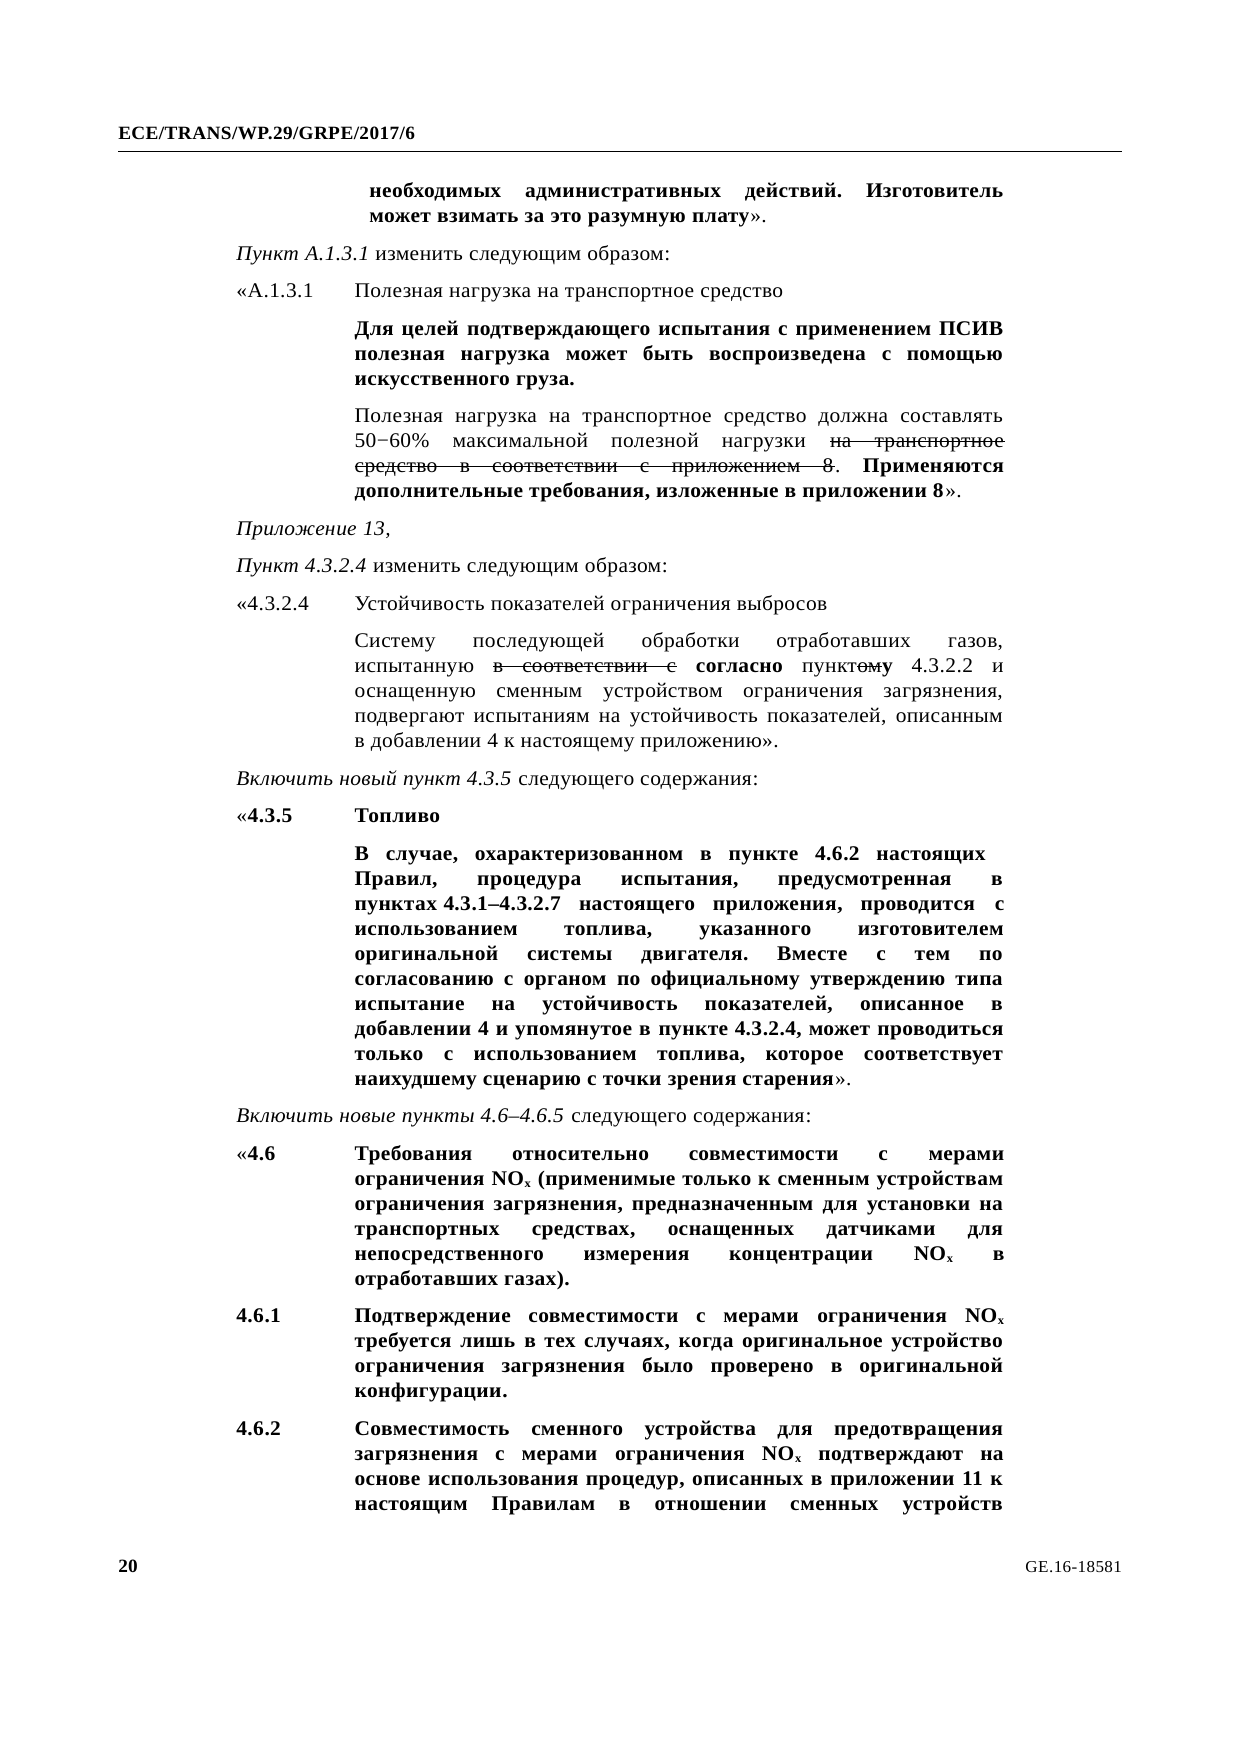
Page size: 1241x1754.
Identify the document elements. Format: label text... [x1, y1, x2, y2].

text В случае, охарактеризованном в пункте 4.6.2 настоящих Правил, процедура испытания, предусмотренная в пунктах 4.3.1–4.3.2.7 настоящего приложения, проводится с использованием топлива, указанного изготовителем оригинальной системы двигателя. Вместе с тем по согласованию с органом по официальному утверждению типа испытание на устойчивость показателей, описанное в добавлении 4 и упомянутое в пункте 4.3.2.4, может проводиться только с использованием топлива, которое соответствует наихудшему сценарию с точки зрения старения». [236, 840, 1004, 1090]
text «4.3.5 Топливо [236, 802, 1004, 827]
text Систему последующей обработки отработавших газов, испытанную в соответствии с согласно пунктому 4.3.2.2 и оснащенную сменным устройством ограничения загрязнения, подвергают испытаниям на устойчивость показателей, описанным в добавлении 4 к настоящему приложению». [236, 627, 1004, 752]
text Включить новые пункты 4.6–4.6.5 следующего содержания: [236, 1102, 1004, 1127]
text «A.1.3.1 Полезная нагрузка на транспортное средство [236, 277, 1004, 302]
text Для целей подтверждающего испытания с применением ПСИВ полезная нагрузка может быть воспроизведена с помощью искусственного груза. [236, 315, 1004, 390]
text «4.6 Требования относительно совместимости с мерами ограничения NOx (применимые только к сменным устройствам ограничения загрязнения, предназначенным для установки на транспортных средствах, оснащенных датчиками для непосредственного измерения концентрации NOx в отработавших газах). [236, 1140, 1004, 1290]
text Включить новый пункт 4.3.5 следующего содержания: [236, 765, 1004, 790]
text Пункт 4.3.2.4 изменить следующим образом: [236, 552, 1004, 577]
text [236, 1415, 1004, 1515]
text 4.6.1 Подтверждение совместимости с мерами ограничения NOx требуется лишь в тех случаях, когда оригинальное устройство ограничения загрязнения было проверено в оригинальной конфигурации. [236, 1302, 1004, 1402]
text Пункт A.1.3.1 изменить следующим образом: [236, 240, 1004, 265]
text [236, 177, 1004, 227]
text «4.3.2.4 Устойчивость показателей ограничения выбросов [236, 590, 1004, 615]
text Приложение 13, [236, 515, 1004, 540]
text Полезная нагрузка на транспортное средство должна составлять 50−60% максимальной полезной нагрузки на транспортное средство в соответствии с приложением 8. Применяются дополнительные требования, изложенные в приложении 8». [236, 402, 1004, 502]
